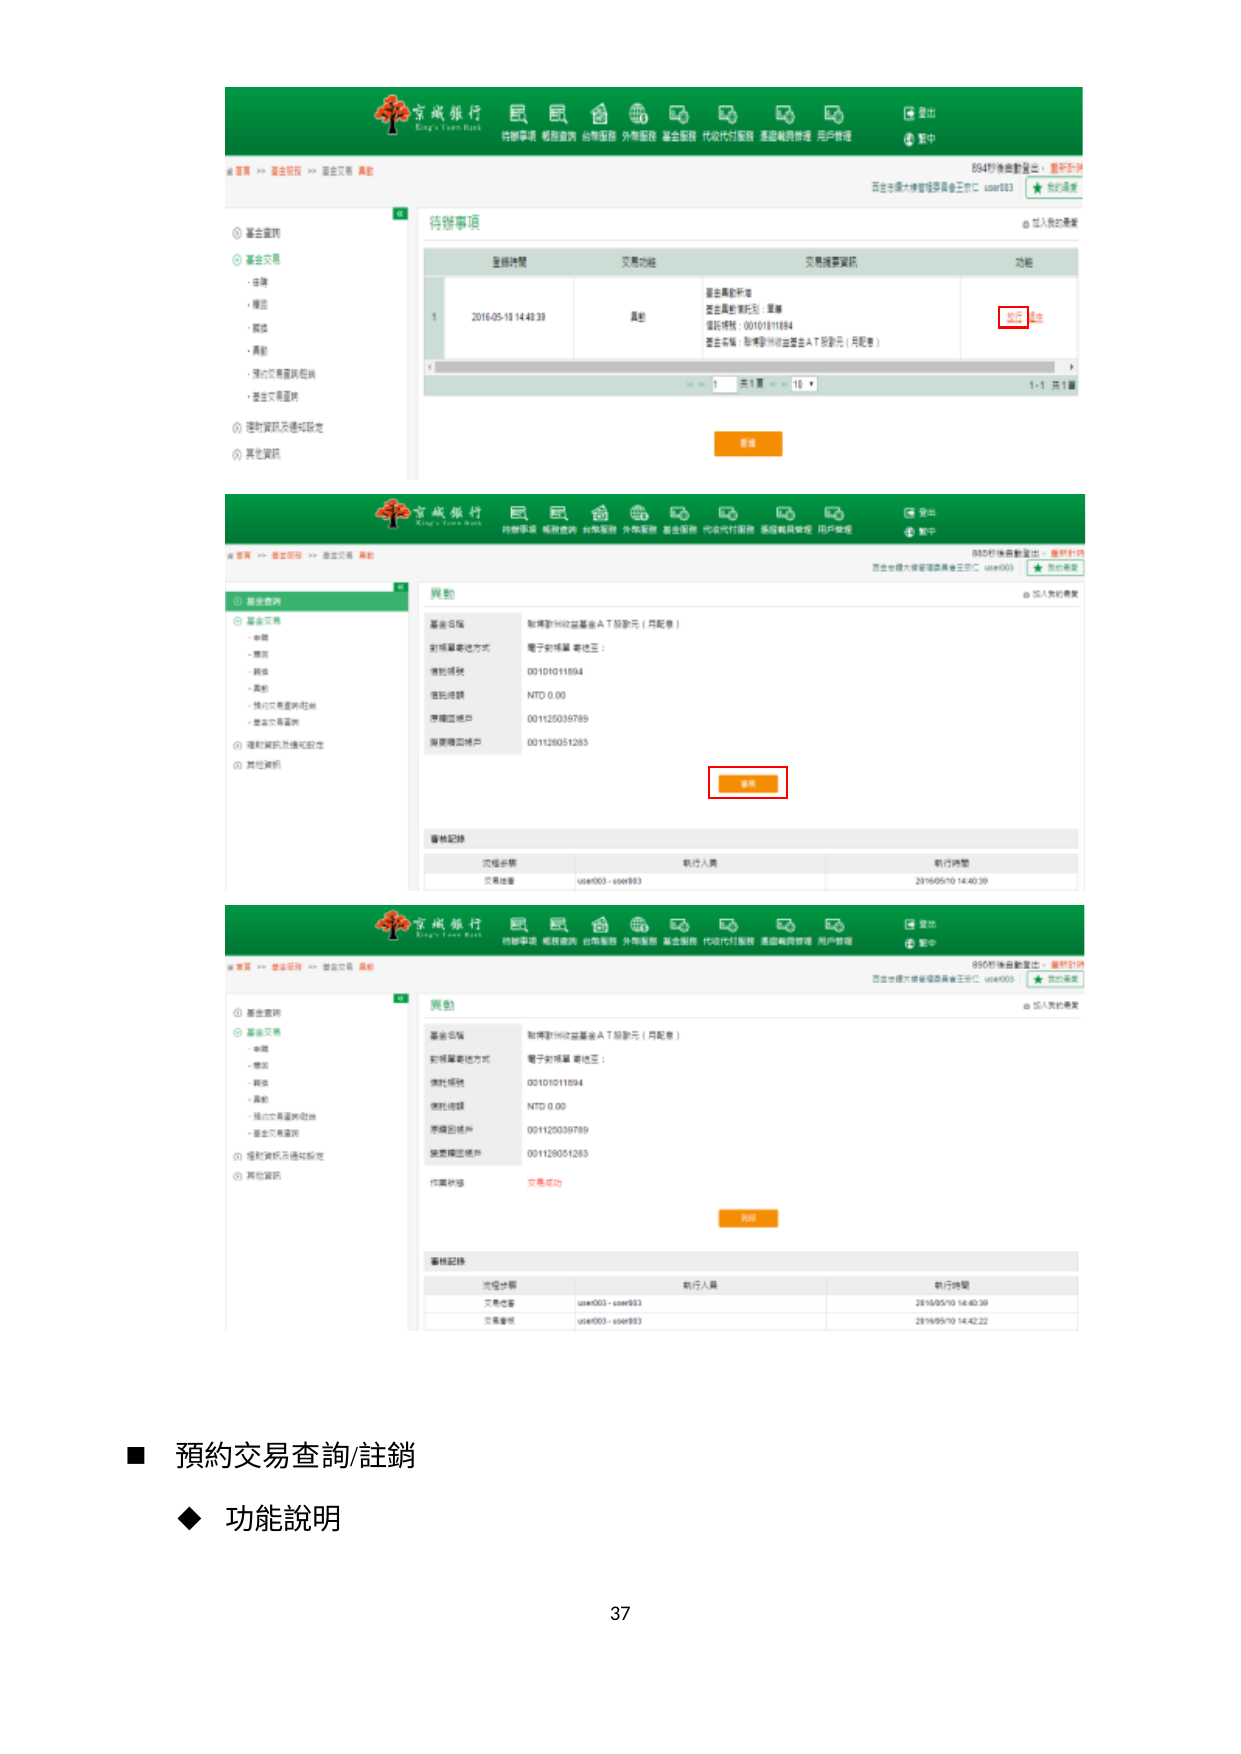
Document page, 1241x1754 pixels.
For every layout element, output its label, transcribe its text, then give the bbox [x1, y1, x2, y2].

list 功能說明 [175, 1496, 1165, 1538]
picture [225, 905, 1085, 1331]
picture [225, 87, 1083, 480]
picture [225, 494, 1086, 891]
list 預約交易查詢/註銷 [125, 1432, 1165, 1475]
